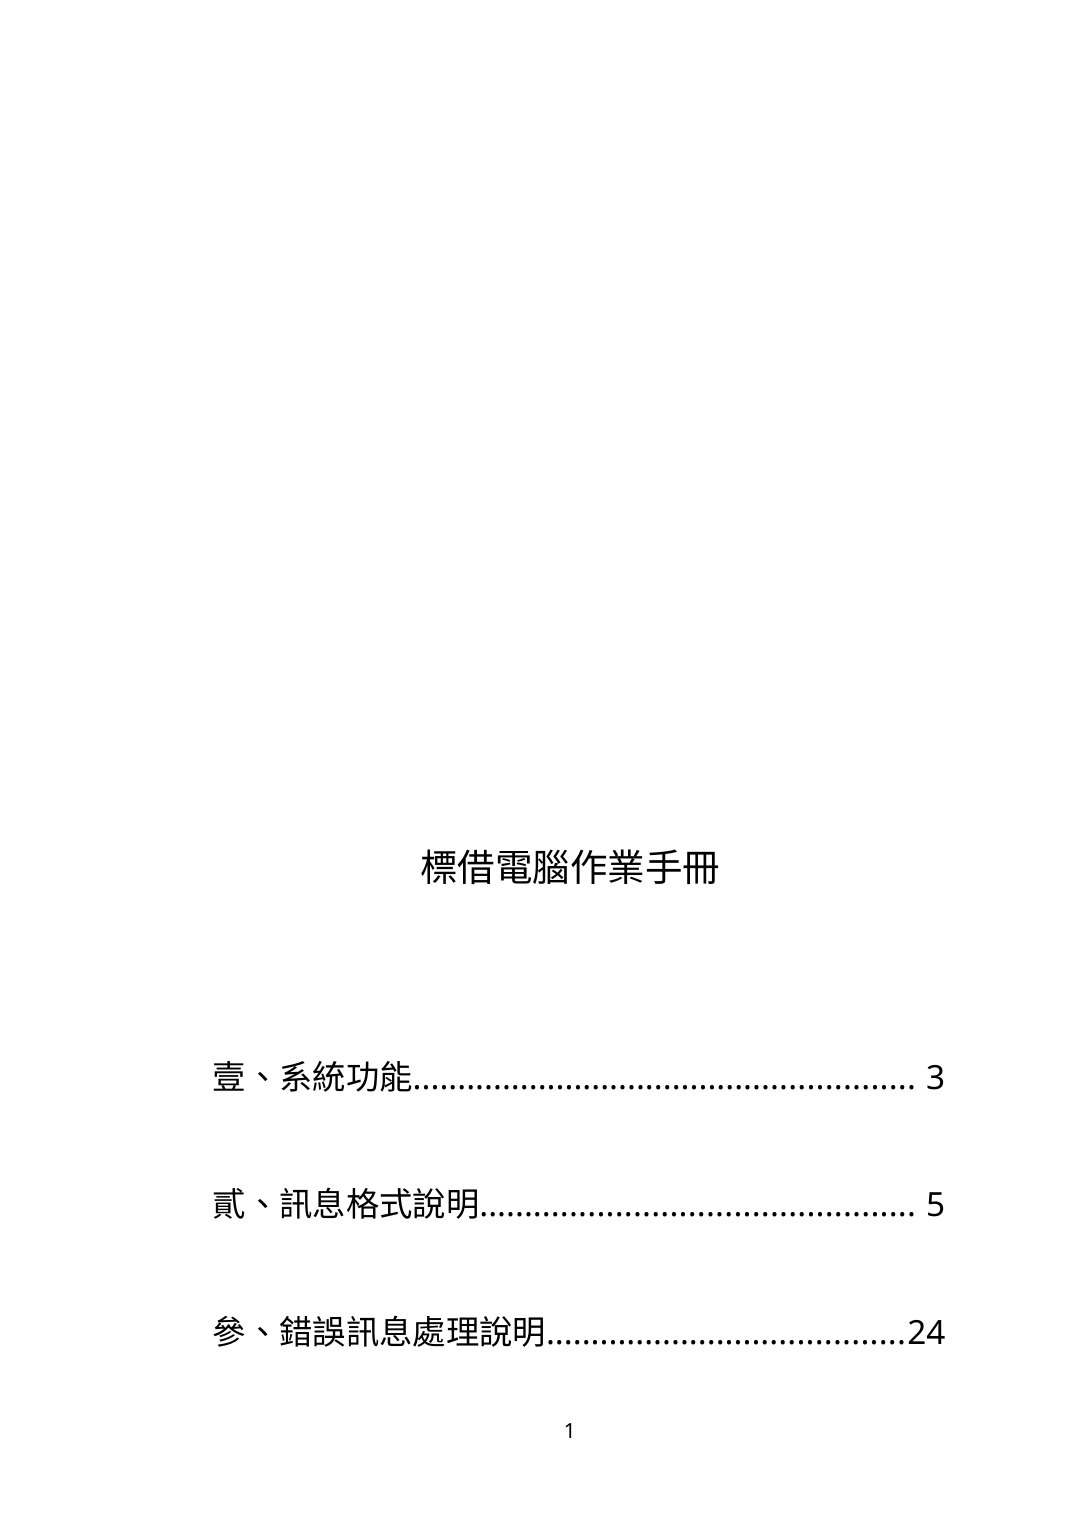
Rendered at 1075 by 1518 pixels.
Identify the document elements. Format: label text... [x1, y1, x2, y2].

text 貳、訊息格式說明 5 [213, 1178, 992, 1227]
text 參、錯誤訊息處理說明 24 [213, 1306, 992, 1354]
text 壹、系統功能 3 [213, 1051, 992, 1099]
text 標借電腦作業手冊 [148, 838, 992, 892]
